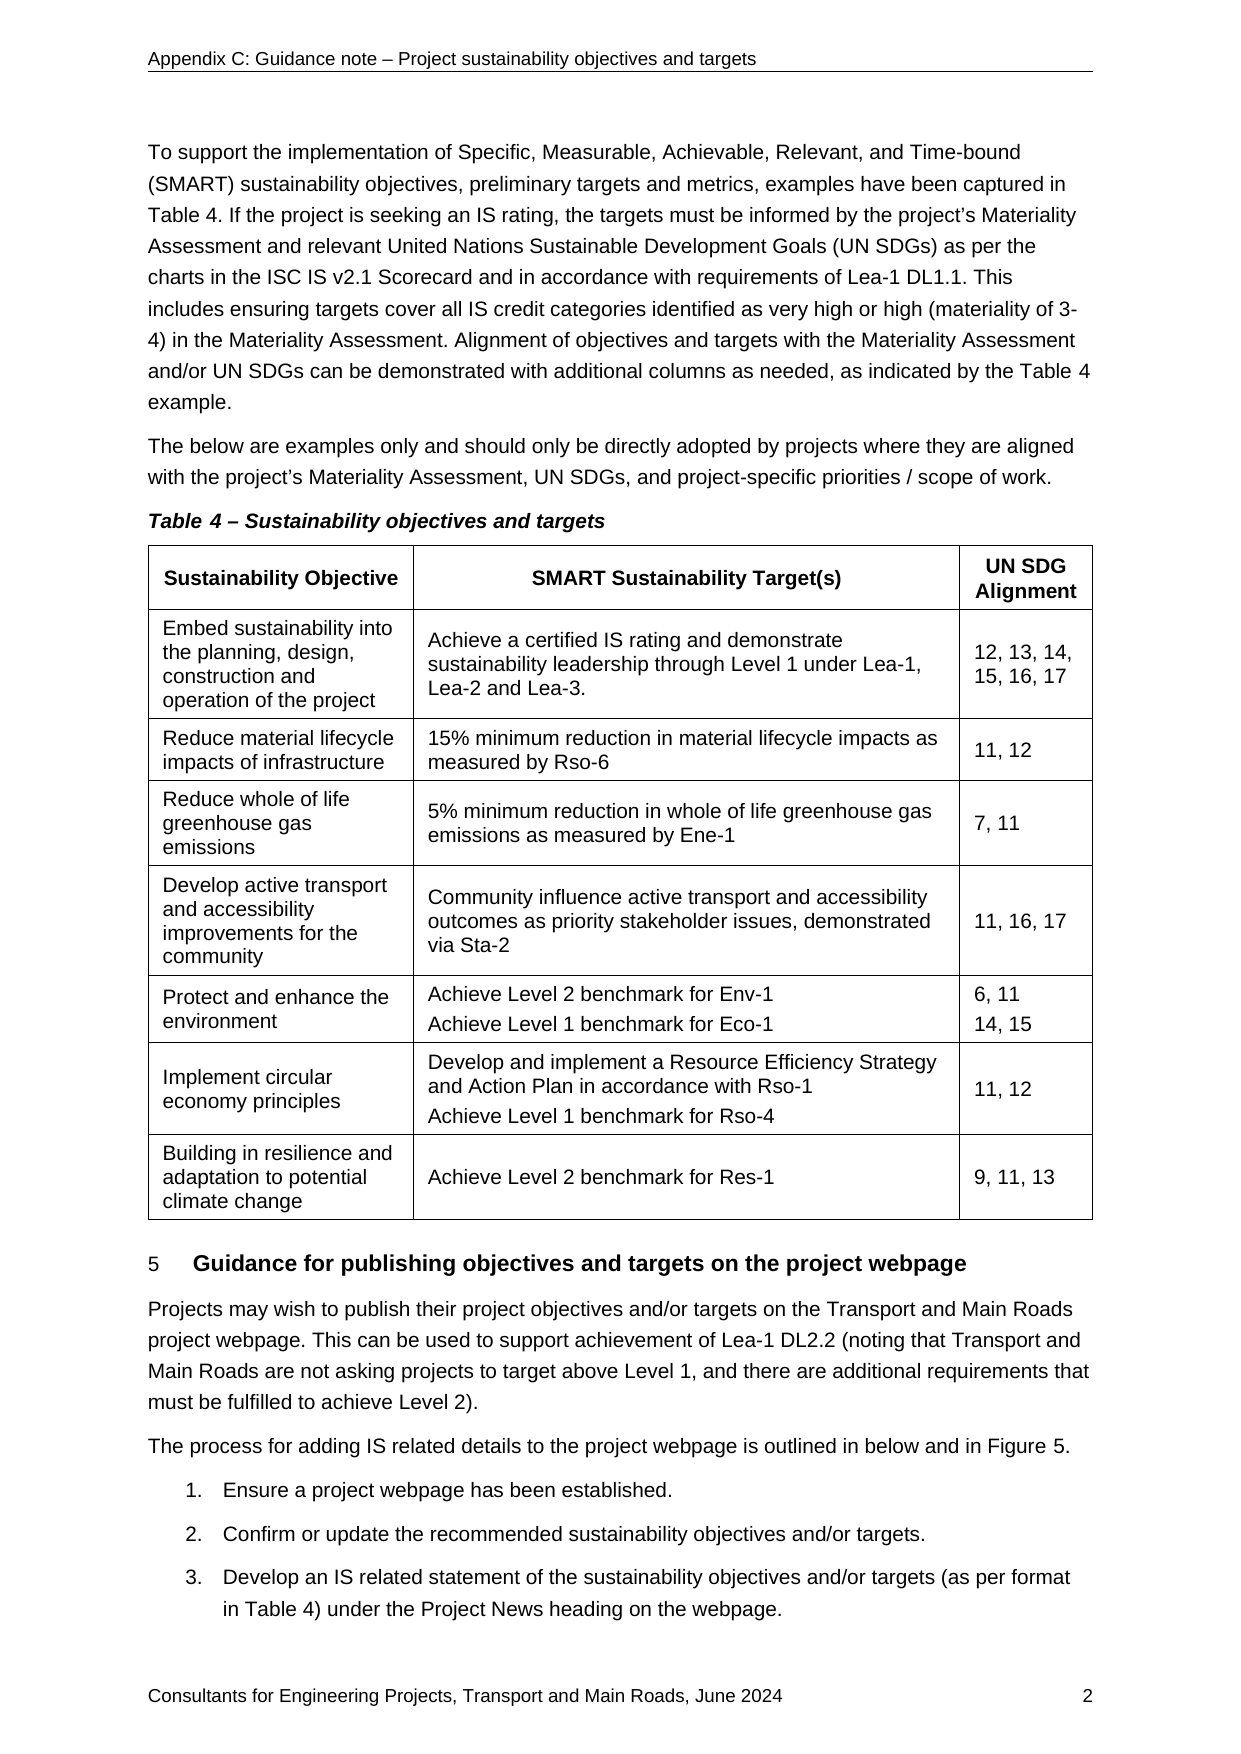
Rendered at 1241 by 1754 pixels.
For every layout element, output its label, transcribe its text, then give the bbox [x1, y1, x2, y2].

table_cell 11, 16, 17 [960, 866, 1092, 974]
table_cell 9, 11, 13 [960, 1135, 1092, 1219]
subtitle Guidance for publishing objectives and targets on the project webpage [148, 1245, 1092, 1277]
table_cell Protect and enhance the environment [149, 976, 413, 1042]
table_cell Implement circular economy principles [149, 1043, 413, 1134]
table_cell Achieve Level 2 benchmark for Res-1 [414, 1135, 959, 1219]
table_cell 5% minimum reduction in whole of life greenhouse gas emissions as measured by Ene-1 [414, 781, 959, 865]
list Confirm or update the recommended sustainability objectives and/or targets. [185, 1514, 1092, 1545]
table_cell Reduce material lifecycle impacts of infrastructure [149, 719, 413, 780]
table_cell Community influence active transport and accessibility outcomes as priority stakeholder issues, demonstrated via Sta-2 [414, 866, 959, 974]
text The below are examples only and should only be directly adopted by projects where they are aligned with the project’s Materiality Assessment, UN SDGs, and project-specific priorities / scope of work. [148, 427, 1092, 489]
table_header Sustainability Objective [149, 546, 413, 609]
table_cell 11, 12 [960, 1043, 1092, 1134]
table_cell 6, 11 14, 15 [960, 976, 1092, 1042]
text Projects may wish to publish their project objectives and/or targets on the Transport and Main Roads project webpage. This can be used to support achievement of Lea-1 DL2.2 (noting that Transport and Main Roads are not asking projects to target above Level 1, and there are additional requirements that must be fulfilled to achieve Level 2). [148, 1289, 1092, 1414]
list Ensure a project webpage has been established. [185, 1470, 1092, 1502]
text The process for adding IS related details to the project webpage is outlined in below and in Figure 5. [148, 1427, 1092, 1458]
table_cell Embed sustainability into the planning, design, construction and operation of the project [149, 610, 413, 718]
table_cell 7, 11 [960, 781, 1092, 865]
table_cell Reduce whole of life greenhouse gas emissions [149, 781, 413, 865]
table_cell Building in resilience and adaptation to potential climate change [149, 1135, 413, 1219]
text To support the implementation of Specific, Measurable, Achievable, Relevant, and Time-bound (SMART) sustainability objectives, preliminary targets and metrics, examples have been captured in Table 4. If the project is seeking an IS rating, the targets must be informed by the project’s Materiality Assessment and relevant United Nations Sustainable Development Goals (UN SDGs) as per the charts in the ISC IS v2.1 Scorecard and in accordance with requirements of Lea-1 DL1.1. This includes ensuring targets cover all IS credit categories identified as very high or high (materiality of 3-4) in the Materiality Assessment. Alignment of objectives and targets with the Materiality Assessment and/or UN SDGs can be demonstrated with additional columns as needed, as indicated by the Table 4 example. [148, 133, 1092, 414]
table_cell Develop and implement a Resource Efficiency Strategy and Action Plan in accordance with Rso-1 Achieve Level 1 benchmark for Rso-4 [414, 1043, 959, 1134]
table_cell Achieve Level 2 benchmark for Env-1 Achieve Level 1 benchmark for Eco-1 [414, 976, 959, 1042]
table_cell Develop active transport and accessibility improvements for the community [149, 866, 413, 974]
text Table 4 – Sustainability objectives and targets [148, 502, 1092, 533]
table_cell 11, 12 [960, 719, 1092, 780]
table_cell 12, 13, 14, 15, 16, 17 [960, 610, 1092, 718]
list Develop an IS related statement of the sustainability objectives and/or targets (as per format in Table 4) under the Project News heading on the webpage. [185, 1558, 1092, 1620]
table_header SMART Sustainability Target(s) [414, 546, 959, 609]
table_header UN SDG Alignment [960, 546, 1092, 609]
table_cell Achieve a certified IS rating and demonstrate sustainability leadership through Level 1 under Lea-1, Lea-2 and Lea-3. [414, 610, 959, 718]
table_cell 15% minimum reduction in material lifecycle impacts as measured by Rso-6 [414, 719, 959, 780]
